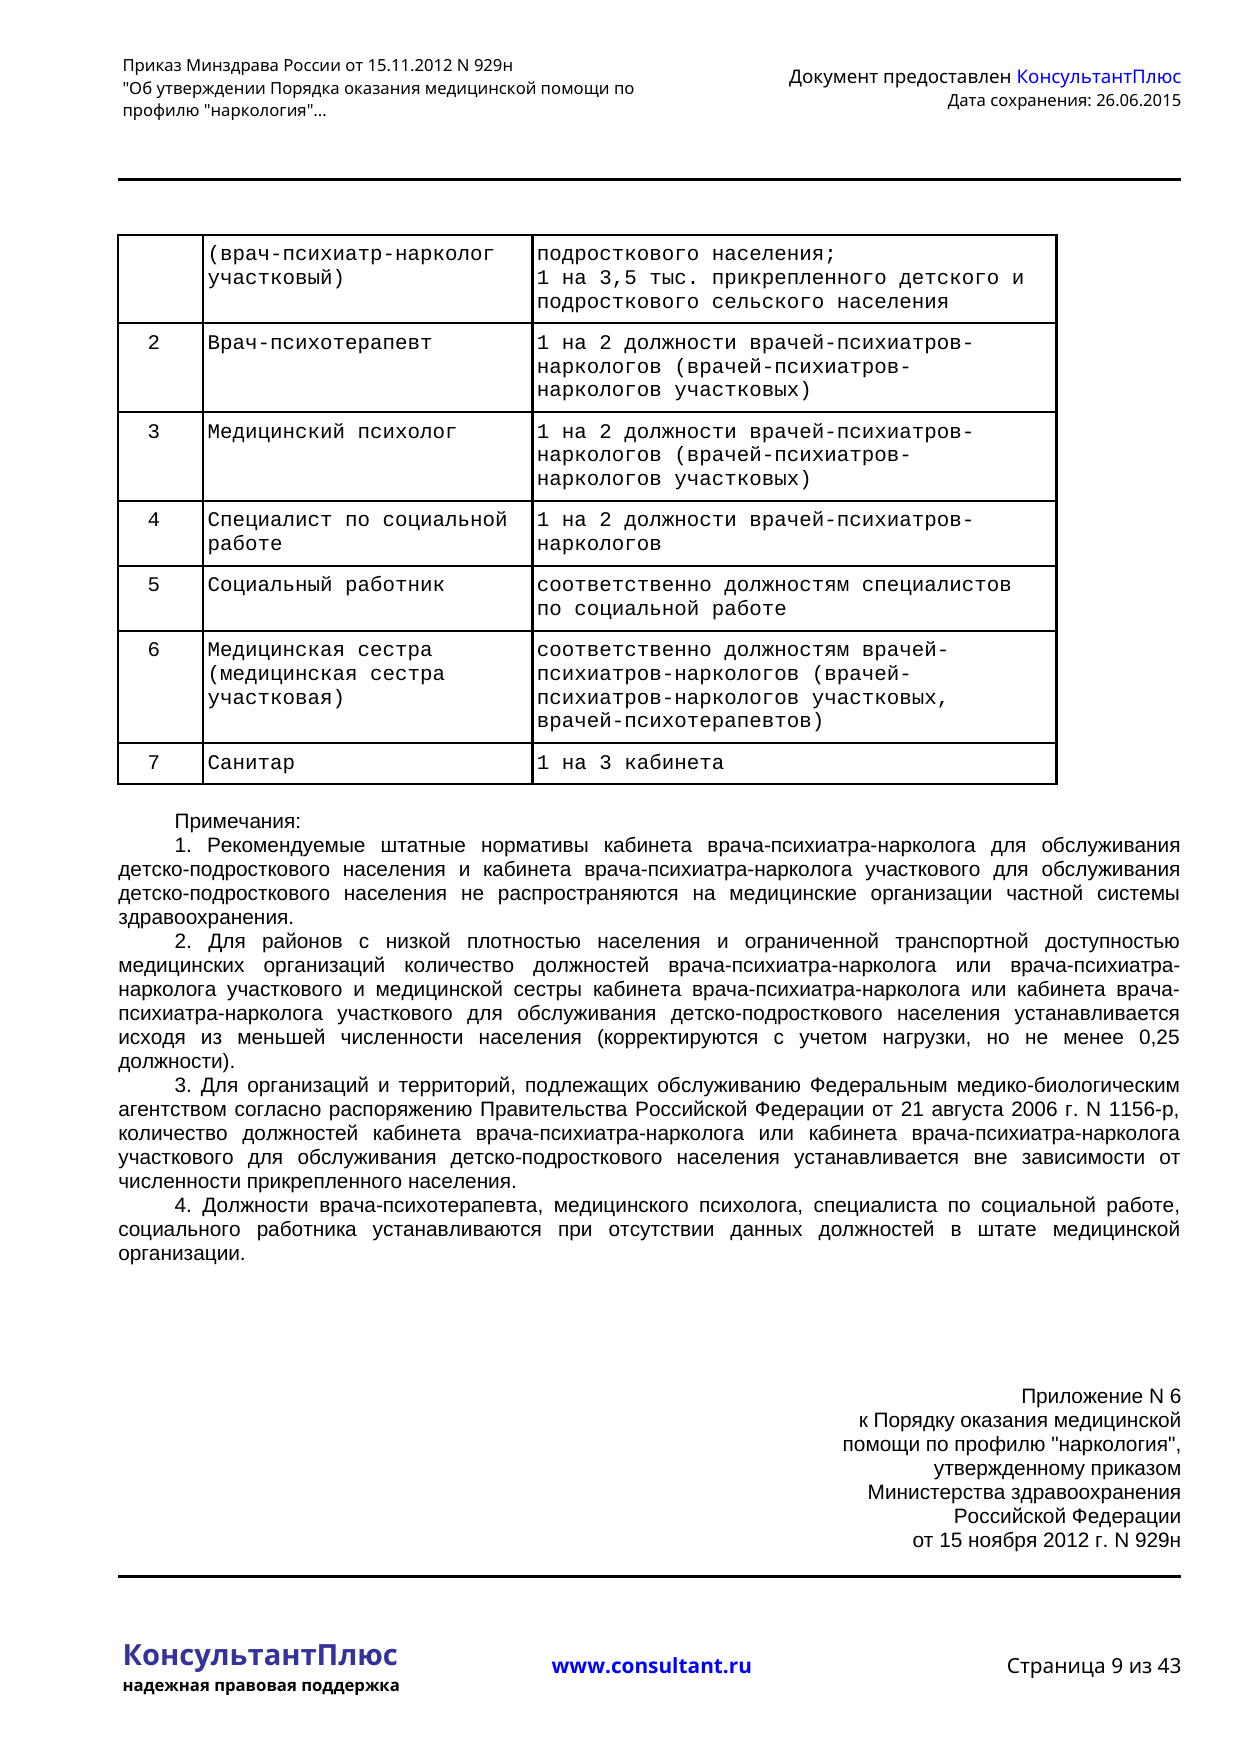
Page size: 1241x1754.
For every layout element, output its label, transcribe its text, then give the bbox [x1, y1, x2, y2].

text помощи по профилю "наркология", [118, 1432, 1181, 1456]
table_cell Медицинский психолог [204, 413, 531, 499]
text 3. Для организаций и территорий, подлежащих обслуживанию Федеральным медико-биологическим агентством согласно распоряжению Правительства Российской Федерации от 21 августа 2006 г. N 1156-р, количество должностей кабинета врача-психиатра-нарколога или кабинета врача-психиатра-нарколога участкового для обслуживания детско-подросткового населения устанавливается вне зависимости от численности прикрепленного населения. [118, 1073, 1181, 1192]
table_cell 1 на 2 должности врачей-психиатров- наркологов (врачей-психиатров- наркологов участковых) [534, 413, 1055, 499]
table_cell Специалист по социальной работе [204, 502, 531, 564]
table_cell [204, 236, 531, 322]
table_cell 1 на 2 должности врачей-психиатров- наркологов [534, 502, 1055, 564]
table_cell 2 [119, 324, 202, 411]
table_cell 5 [119, 567, 202, 629]
table_cell 1 на 3 кабинета [534, 744, 1055, 783]
text к Порядку оказания медицинской [118, 1408, 1181, 1432]
table_cell Медицинская сестра (медицинская сестра участковая) [204, 632, 531, 742]
text 4. Должности врача-психотерапевта, медицинского психолога, специалиста по социальной работе, социального работника устанавливаются при отсутствии данных должностей в штате медицинской организации. [118, 1192, 1181, 1264]
text Российской Федерации [118, 1504, 1181, 1528]
text Министерства здравоохранения [118, 1480, 1181, 1504]
table_cell 3 [119, 413, 202, 499]
table_cell Врач-психотерапевт [204, 324, 531, 411]
text Приложение N 6 [118, 1384, 1181, 1408]
table_cell соответственно должностям специалистов по социальной работе [534, 567, 1055, 629]
table_cell 4 [119, 502, 202, 564]
table_cell 6 [119, 632, 202, 742]
table_cell Социальный работник [204, 567, 531, 629]
text утвержденному приказом [118, 1456, 1181, 1480]
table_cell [534, 236, 1055, 322]
table_cell 7 [119, 744, 202, 783]
table_cell 1 [119, 236, 202, 322]
text Примечания: [118, 809, 1181, 833]
table_cell соответственно должностям врачей- психиатров-наркологов (врачей- психиатров-наркологов участковых, врачей-психотерапевтов) [534, 632, 1055, 742]
table_cell 1 на 2 должности врачей-психиатров- наркологов (врачей-психиатров- наркологов участковых) [534, 324, 1055, 411]
text от 15 ноября 2012 г. N 929н [118, 1528, 1181, 1552]
text 1. Рекомендуемые штатные нормативы кабинета врача-психиатра-нарколога для обслуживания детско-подросткового населения и кабинета врача-психиатра-нарколога участкового для обслуживания детско-подросткового населения не распространяются на медицинские организации частной системы здравоохранения. [118, 833, 1181, 929]
table_cell Санитар [204, 744, 531, 783]
text 2. Для районов с низкой плотностью населения и ограниченной транспортной доступностью медицинских организаций количество должностей врача-психиатра-нарколога или врача-психиатра-нарколога участкового и медицинской сестры кабинета врача-психиатра-нарколога или кабинета врача-психиатра-нарколога участкового для обслуживания детско-подросткового населения устанавливается исходя из меньшей численности населения (корректируются с учетом нагрузки, но не менее 0,25 должности). [118, 929, 1181, 1073]
